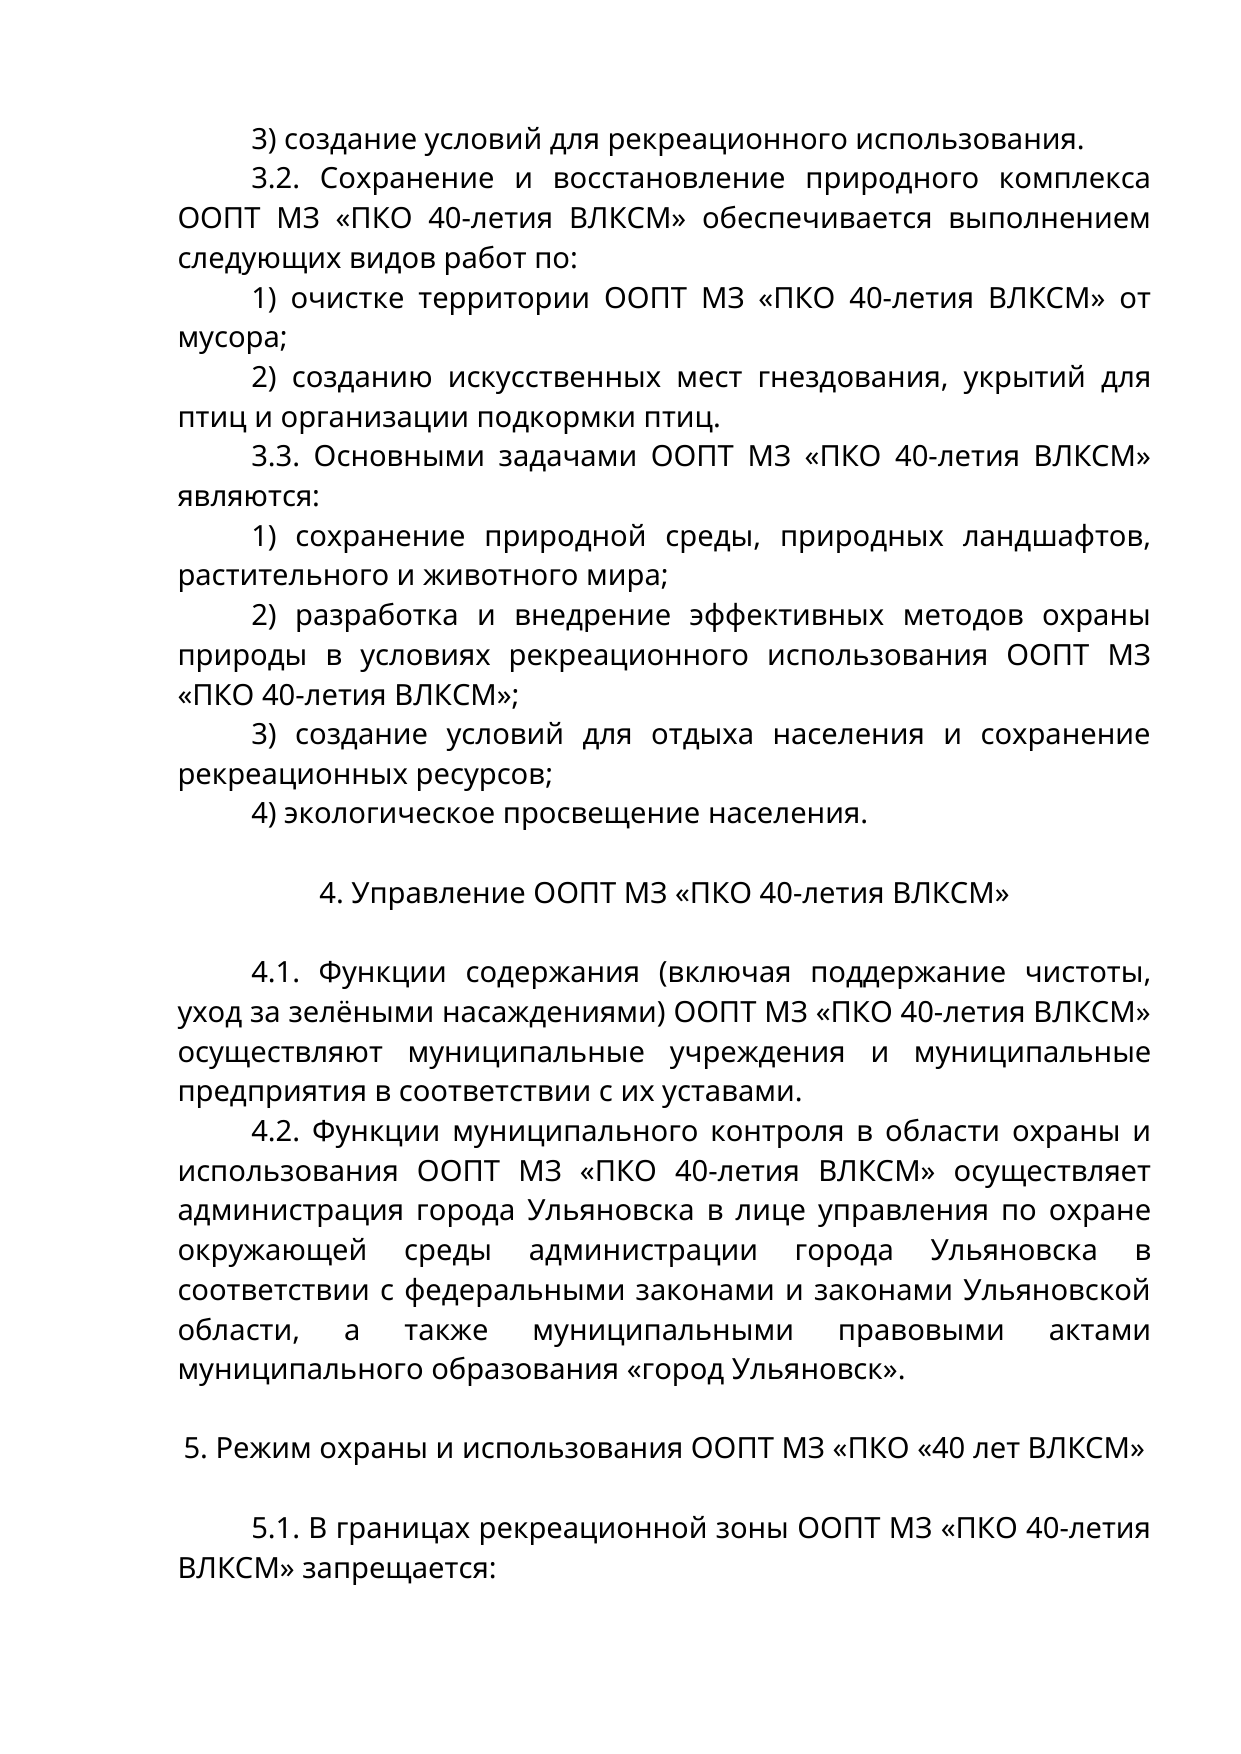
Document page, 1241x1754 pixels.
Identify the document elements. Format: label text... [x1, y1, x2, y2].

text 1) очистке территории ООПТ МЗ «ПКО 40-летия ВЛКСМ» от мусора; [177, 277, 1152, 356]
text 2) разработка и внедрение эффективных методов охраны природы в условиях рекреационного использования ООПТ МЗ «ПКО 40-летия ВЛКСМ»; [177, 594, 1152, 713]
text 3) создание условий для отдыха населения и сохранение рекреационных ресурсов; [177, 713, 1152, 793]
text 4) экологическое просвещение населения. [177, 793, 1152, 832]
text 2) созданию искусственных мест гнездования, укрытий для птиц и организации подкормки птиц. [177, 356, 1152, 436]
text 4.2. Функции муниципального контроля в области охраны и использования ООПТ МЗ «ПКО 40-летия ВЛКСМ» осуществляет администрация города Ульяновска в лице управления по охране окружающей среды администрации города Ульяновска в соответствии с федеральными законами и законами Ульяновской области, а также муниципальными правовыми актами муниципального образования «город Ульяновск». [177, 1110, 1152, 1388]
text 1) сохранение природной среды, природных ландшафтов, растительного и животного мира; [177, 515, 1152, 594]
text 3.2. Сохранение и восстановление природного комплекса ООПТ МЗ «ПКО 40-летия ВЛКСМ» обеспечивается выполнением следующих видов работ по: [177, 158, 1152, 277]
text 5.1. В границах рекреационной зоны ООПТ МЗ «ПКО 40-летия ВЛКСМ» запрещается: [177, 1507, 1152, 1587]
text 3.3. Основными задачами ООПТ МЗ «ПКО 40-летия ВЛКСМ» являются: [177, 436, 1152, 515]
text 4.1. Функции содержания (включая поддержание чистоты, уход за зелёными насаждениями) ООПТ МЗ «ПКО 40-летия ВЛКСМ» осуществляют муниципальные учреждения и муниципальные предприятия в соответствии с их уставами. [177, 952, 1152, 1110]
text 4. Управление ООПТ МЗ «ПКО 40-летия ВЛКСМ» [177, 872, 1152, 912]
text 3) создание условий для рекреационного использования. [177, 118, 1152, 158]
text 5. Режим охраны и использования ООПТ МЗ «ПКО «40 лет ВЛКСМ» [177, 1428, 1152, 1467]
